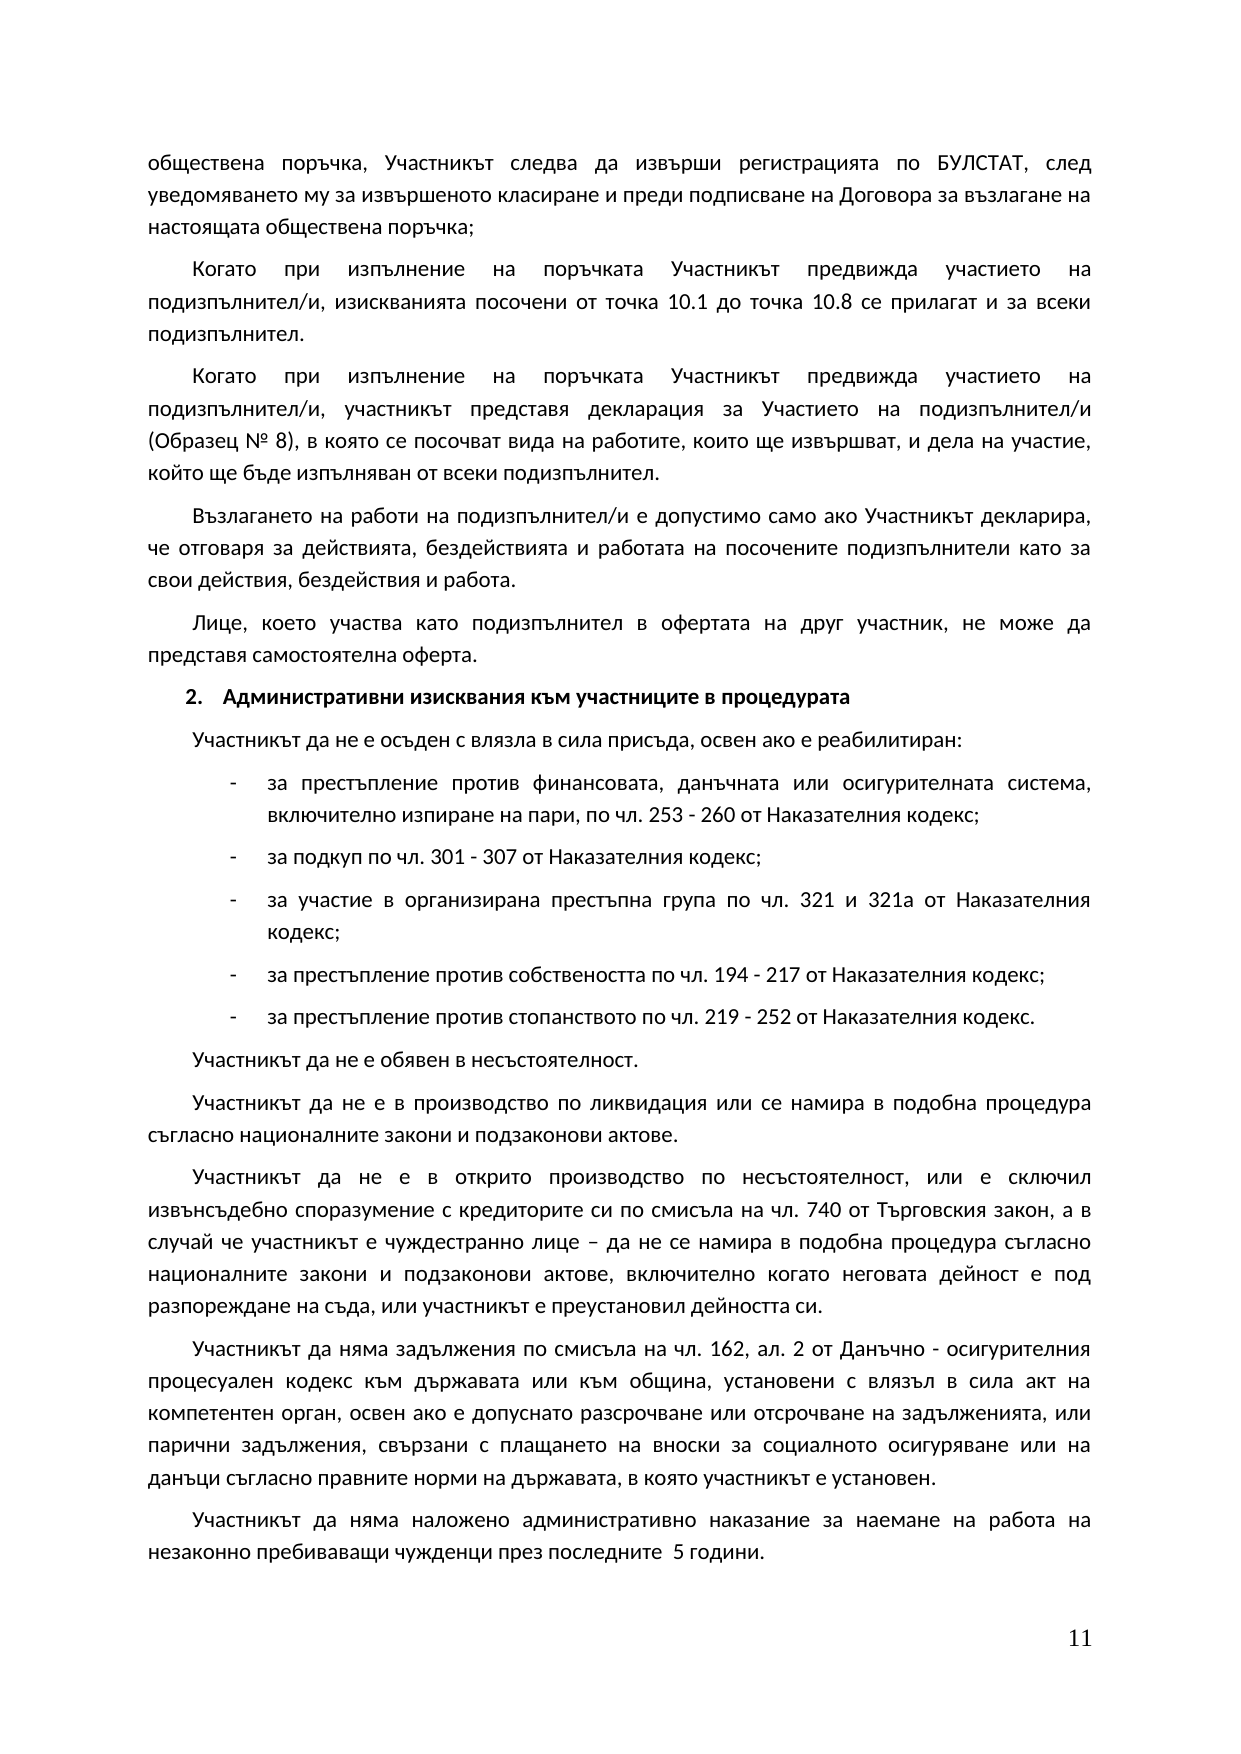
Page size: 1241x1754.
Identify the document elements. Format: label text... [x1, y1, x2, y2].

list за престъпление против стопанството по чл. 219 - 252 от Наказателния кодекс. [229, 1002, 1093, 1031]
list за престъпление против финансовата, данъчната или осигурителната система, включително изпиране на пари, по чл. 253 - 260 от Наказателния кодекс; [229, 768, 1093, 828]
text Възлагането на работи на подизпълнител/и е допустимо само ако Участникът декларира, че отговаря за действията, бездействията и работата на посочените подизпълнители като за свои действия, бездействия и работа. [148, 501, 1093, 593]
list за участие в организирана престъпна група по чл. 321 и 321а от Наказателния кодекс; [229, 885, 1093, 945]
list за подкуп по чл. 301 - 307 от Наказателния кодекс; [229, 842, 1093, 871]
text Участникът да не е осъден с влязла в сила присъда, освен ако е реабилитиран: [148, 725, 1093, 753]
text Участникът да не е в производство по ликвидация или се намира в подобна процедура съгласно националните закони и подзаконови актове. [148, 1088, 1093, 1148]
text Участникът да не е обявен в несъстоятелност. [148, 1045, 1093, 1073]
text Участникът да не е в открито производство по несъстоятелност, или е сключил извънсъдебно споразумение с кредиторите си по смисъла на чл. 740 от Търговския закон, а в случай че участникът е чуждестранно лице – да не се намира в подобна процедура съгласно националните закони и подзаконови актове, включително когато неговата дейност е под разпореждане на съда, или участникът е преустановил дейността си. [148, 1162, 1093, 1319]
list за престъпление против собствеността по чл. 194 - 217 от Наказателния кодекс; [229, 960, 1093, 988]
text Когато при изпълнение на поръчката Участникът предвижда участието на подизпълнител/и, изискванията посочени от точка 10.1 до точка 10.8 се прилагат и за всеки подизпълнител. [148, 254, 1093, 347]
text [148, 148, 1093, 240]
text Участникът да няма задължения по смисъла на чл. 162, ал. 2 от Данъчно - осигурителния процесуален кодекс към държавата или към община, установени с влязъл в сила акт на компетентен орган, освен ако е допуснато разсрочване или отсрочване на задълженията, или парични задължения, свързани с плащането на вноски за социалното осигуряване или на данъци съгласно правните норми на държавата, в която участникът е установен. [148, 1334, 1093, 1491]
text Участникът да няма наложено административно наказание за наемане на работа на незаконно пребиваващи чужденци през последните 5 години. [148, 1505, 1093, 1565]
list Административни изисквания към участниците в процедурата [185, 682, 1093, 711]
text Лице, което участва като подизпълнител в офертата на друг участник, не може да представя самостоятелна оферта. [148, 608, 1093, 668]
text Когато при изпълнение на поръчката Участникът предвижда участието на подизпълнител/и, участникът представя декларация за Участието на подизпълнител/и (Образец № 8), в която се посочват вида на работите, които ще извършват, и дела на участие, който ще бъде изпълняван от всеки подизпълнител. [148, 362, 1093, 486]
